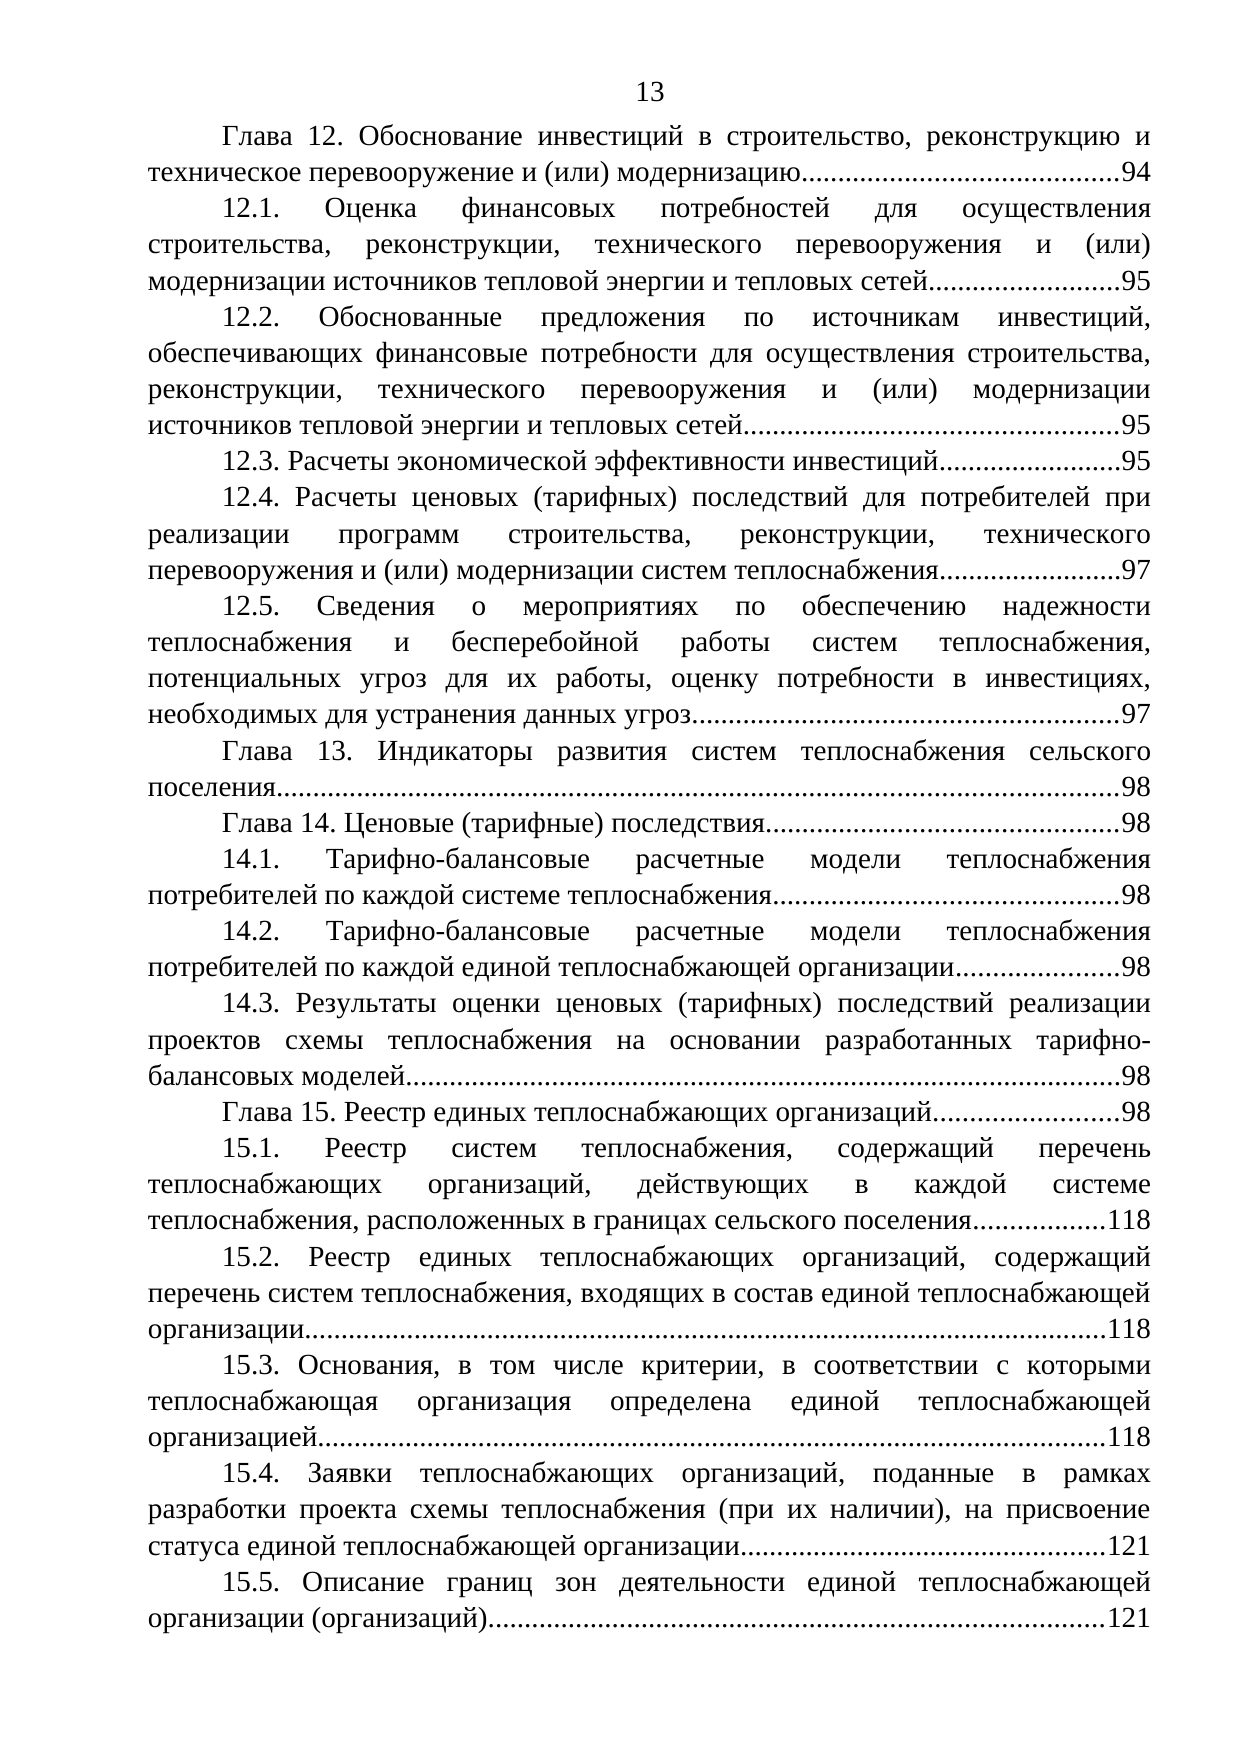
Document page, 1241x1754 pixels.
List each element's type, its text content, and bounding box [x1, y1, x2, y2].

text 14.2. Тарифно-балансовые расчетные модели теплоснабжения потребителей по каждой единой теплоснабжающей организации 98 [148, 913, 1152, 983]
text 15.2. Реестр единых теплоснабжающих организаций, содержащий перечень систем теплоснабжения, входящих в состав единой теплоснабжающей организации 118 [148, 1239, 1152, 1344]
text Глава 13. Индикаторы развития систем теплоснабжения сельского поселения 98 [148, 733, 1152, 802]
text 12.2. Обоснованные предложения по источникам инвестиций, обеспечивающих финансовые потребности для осуществления строительства, реконструкции, технического перевооружения и (или) модернизации источников тепловой энергии и тепловых сетей 95 [148, 299, 1152, 441]
text Глава 15. Реестр единых теплоснабжающих организаций 98 [148, 1094, 1152, 1128]
text 12.5. Сведения о мероприятиях по обеспечению надежности теплоснабжения и бесперебойной работы систем теплоснабжения, потенциальных угроз для их работы, оценку потребности в инвестициях, необходимых для устранения данных угроз 97 [148, 588, 1152, 730]
text Глава 12. Обоснование инвестиций в строительство, реконструкцию и техническое перевооружение и (или) модернизацию 94 [148, 118, 1152, 188]
text 12.3. Расчеты экономической эффективности инвестиций 95 [148, 443, 1152, 477]
text 12.1. Оценка финансовых потребностей для осуществления строительства, реконструкции, технического перевооружения и (или) модернизации источников тепловой энергии и тепловых сетей 95 [148, 190, 1152, 296]
text 15.4. Заявки теплоснабжающих организаций, поданные в рамках разработки проекта схемы теплоснабжения (при их наличии), на присвоение статуса единой теплоснабжающей организации 121 [148, 1456, 1152, 1561]
text 12.4. Расчеты ценовых (тарифных) последствий для потребителей при реализации программ строительства, реконструкции, технического перевооружения и (или) модернизации систем теплоснабжения 97 [148, 479, 1152, 585]
text 15.1. Реестр систем теплоснабжения, содержащий перечень теплоснабжающих организаций, действующих в каждой системе теплоснабжения, расположенных в границах сельского поселения 118 [148, 1130, 1152, 1236]
text 15.5. Описание границ зон деятельности единой теплоснабжающей организации (организаций) 121 [148, 1564, 1152, 1634]
text Глава 14. Ценовые (тарифные) последствия 98 [148, 805, 1152, 838]
text 15.3. Основания, в том числе критерии, в соответствии с которыми теплоснабжающая организация определена единой теплоснабжающей организацией 118 [148, 1347, 1152, 1453]
text 14.1. Тарифно-балансовые расчетные модели теплоснабжения потребителей по каждой системе теплоснабжения 98 [148, 841, 1152, 911]
text 14.3. Результаты оценки ценовых (тарифных) последствий реализации проектов схемы теплоснабжения на основании разработанных тарифно- балансовых моделей 98 [148, 986, 1152, 1091]
